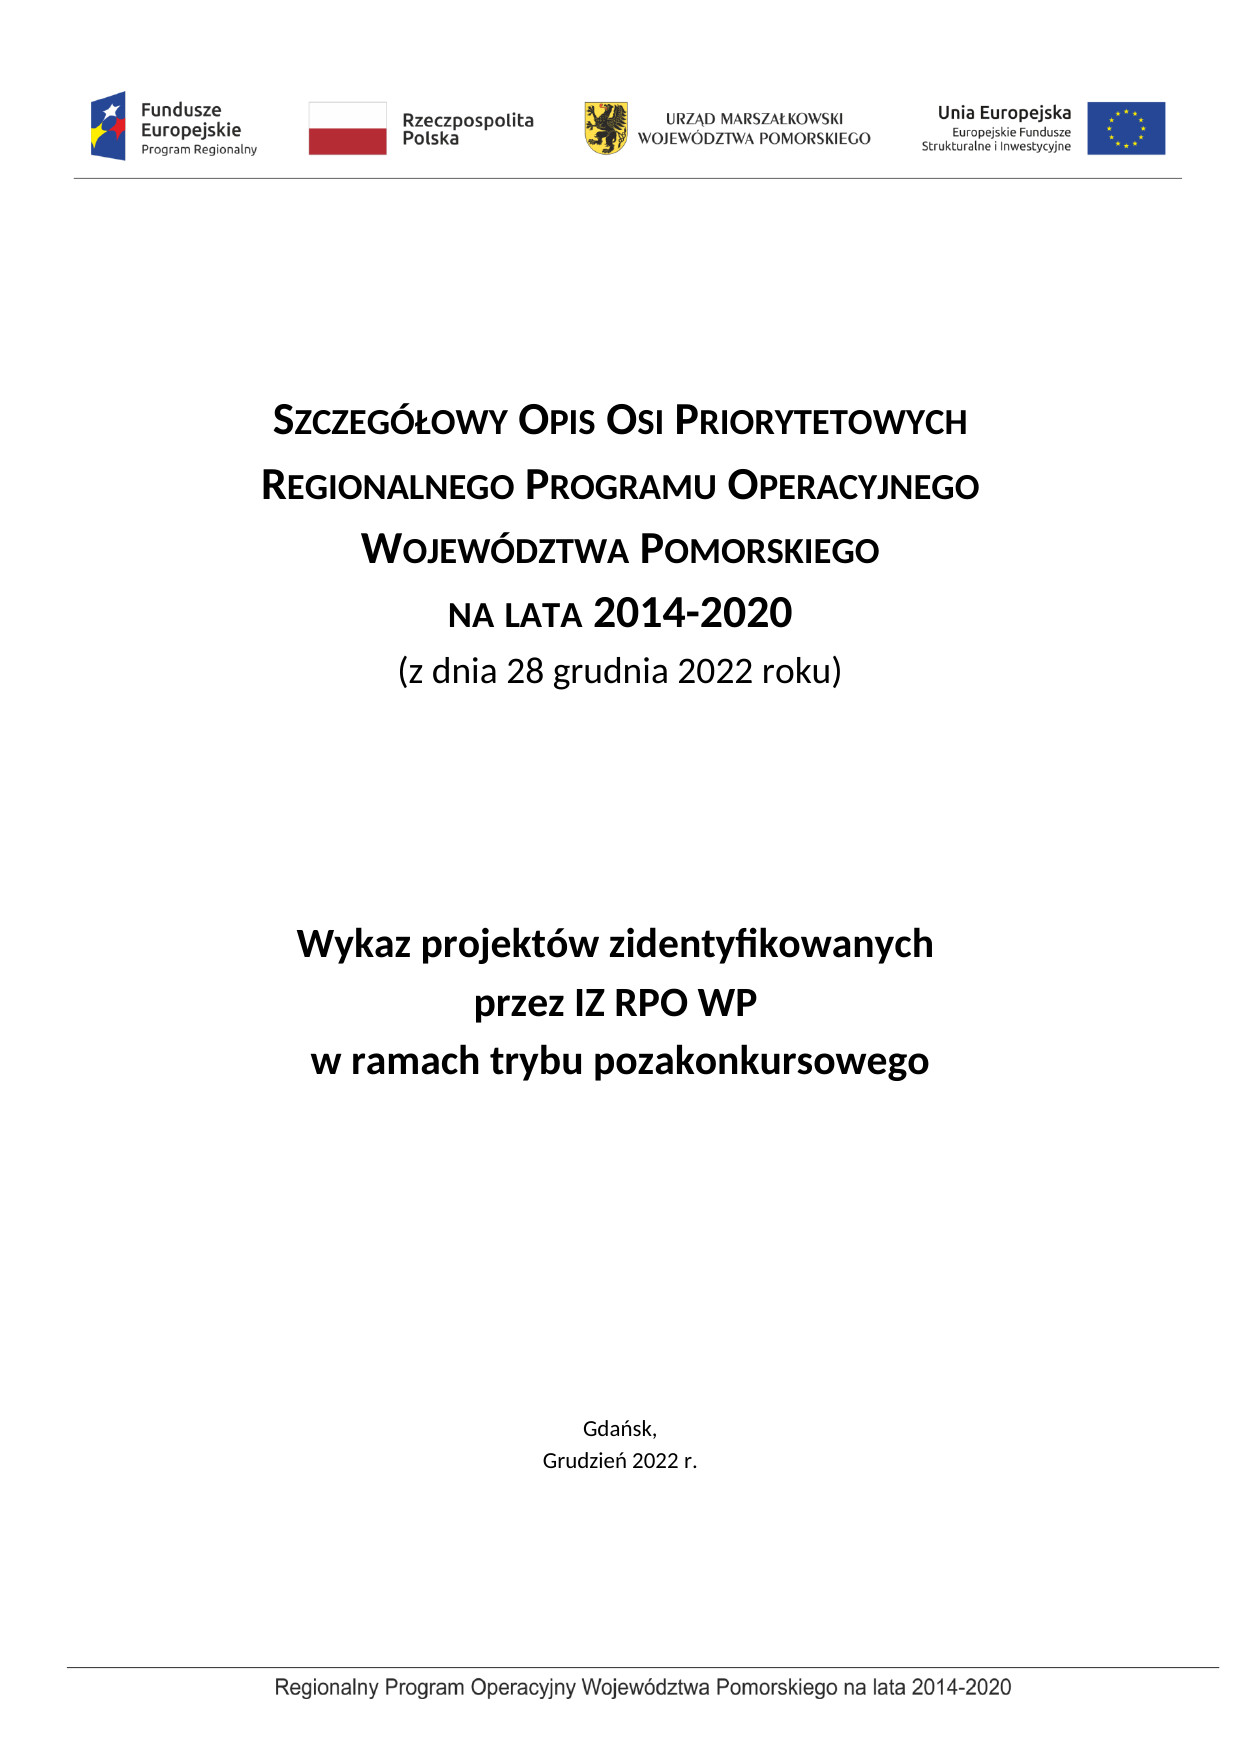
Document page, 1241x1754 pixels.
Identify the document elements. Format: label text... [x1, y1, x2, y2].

text (z dnia 28 grudnia 2022 roku) [148, 647, 1093, 693]
picture [73, 73, 1183, 179]
picture [66, 1667, 1220, 1699]
text Szczegółowy Opis Osi Priorytetowych [148, 390, 1093, 446]
text Wykaz projektów zidentyfikowanych przez IZ RPO WP w ramach trybu pozakonkursowego [148, 917, 1093, 1085]
text Gdańsk, [148, 1414, 1093, 1442]
text na lata 2014-2020 [148, 583, 1093, 639]
text Regionalnego Programu Operacyjnego [148, 454, 1093, 511]
text Grudzień 2022 r. [148, 1447, 1093, 1475]
text Województwa Pomorskiego [148, 519, 1093, 575]
